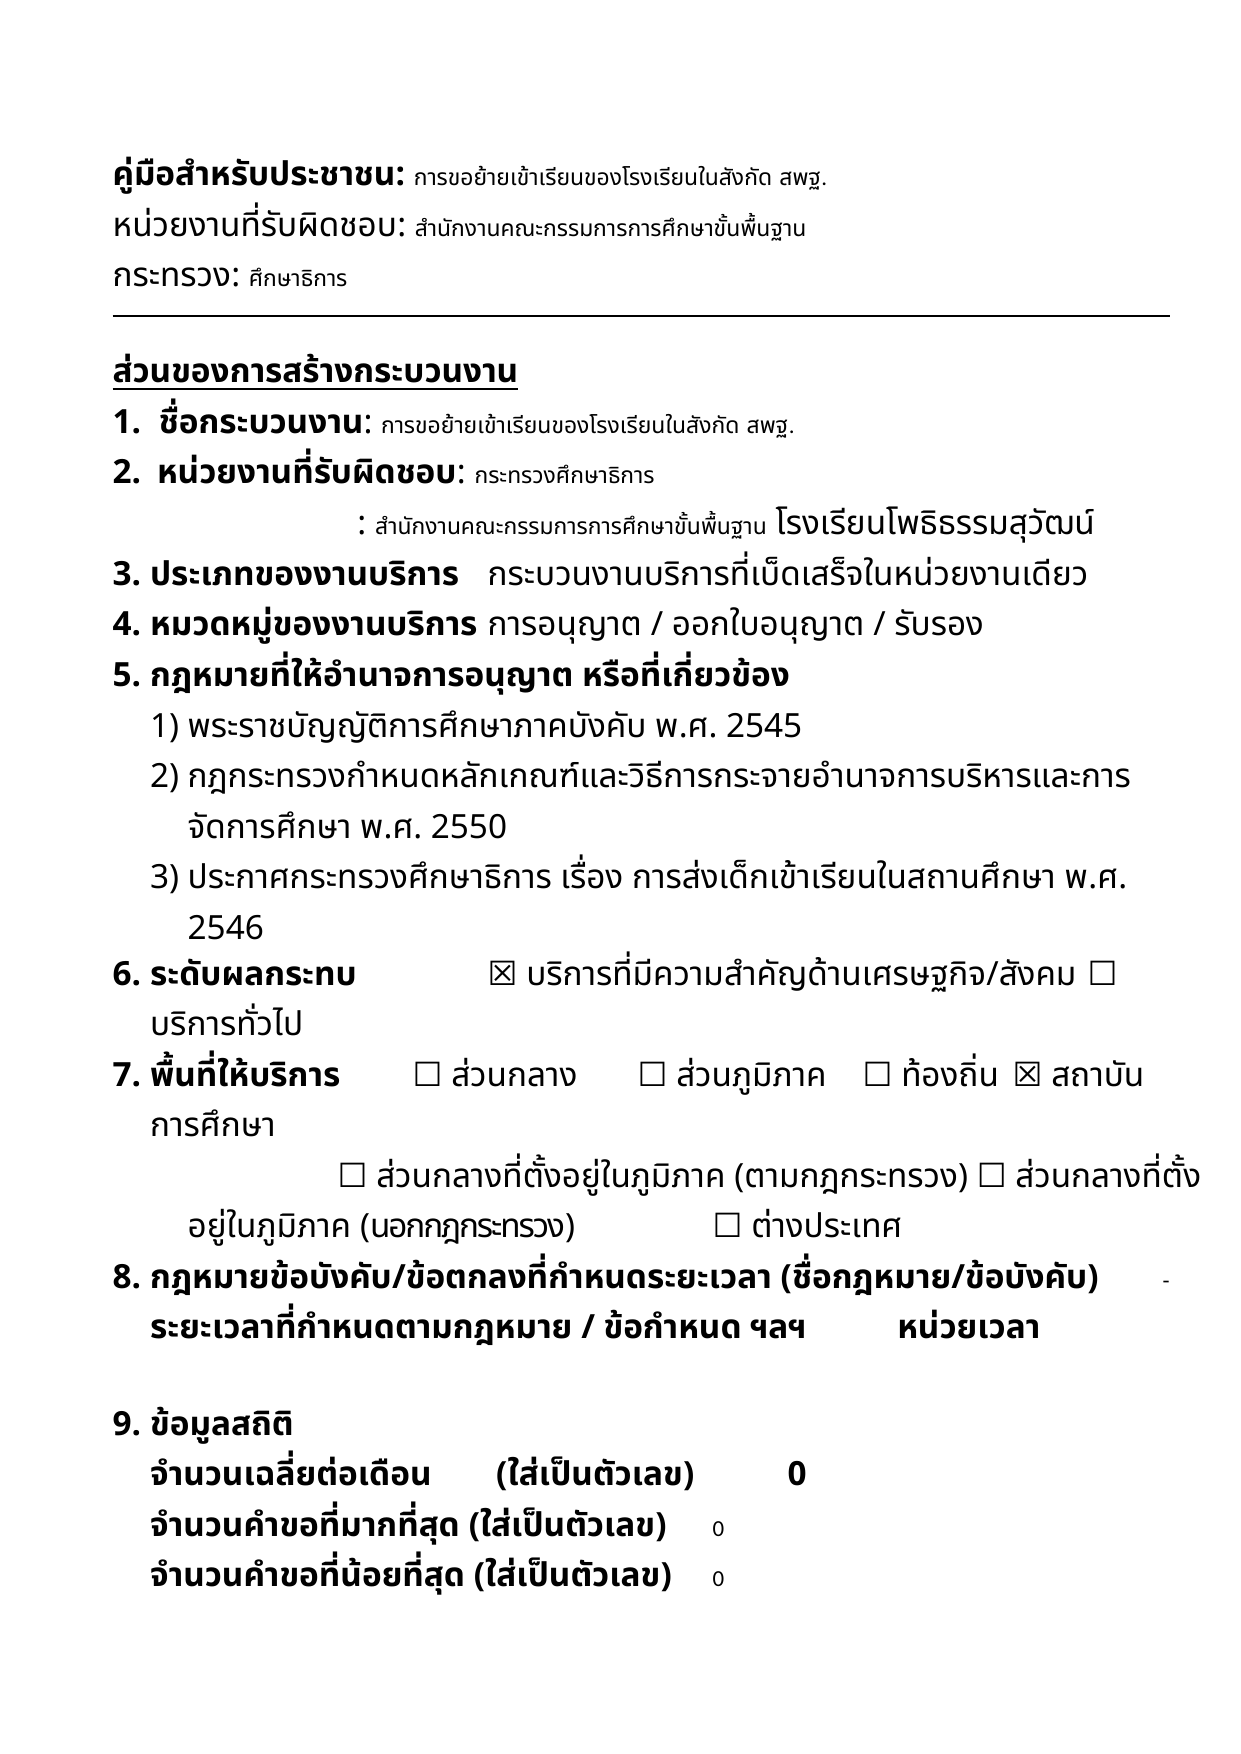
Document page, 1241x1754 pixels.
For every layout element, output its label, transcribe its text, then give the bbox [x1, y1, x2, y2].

text จำนวนเฉลี่ยต่อเดือน (ใส่เป็นตัวเลข) 0 [112, 1450, 1172, 1501]
text หน่วยงานที่รับผิดชอบ: [112, 201, 1172, 251]
list ข้อมูลสถิติ [112, 1399, 1172, 1450]
text คู่มือสำหรับประชาชน: [112, 150, 1172, 201]
list ประเภทของงานบริการ [112, 549, 1172, 600]
list กฎหมายข้อบังคับ/ข้อตกลงที่กำหนดระยะเวลา (ชื่อกฎหมาย/ข้อบังคับ) [112, 1253, 1172, 1303]
text ระยะเวลาที่กำหนดตามกฎหมาย / ข้อกำหนด ฯลฯ หน่วยเวลา [150, 1303, 1172, 1354]
list พื้นที่ให้บริการ ส่วนกลาง ส่วนภูมิภาค ท้องถิ่น สถาบันการศึกษา [112, 1050, 1172, 1151]
text ส่วนของการสร้างกระบวนงาน [112, 347, 1172, 398]
text จำนวนคำขอที่น้อยที่สุด (ใส่เป็นตัวเลข) [112, 1551, 1172, 1602]
list พระราชบัญญัติการศึกษาภาคบังคับ พ.ศ. 2545 [150, 701, 1172, 752]
text ส่วนกลางที่ตั้งอยู่ในภูมิภาค (ตามกฎกระทรวง) ส่วนกลางที่ตั้งอยู่ในภูมิภาค (นอกกฎกระทรวง) ต่างประเทศ [187, 1151, 1220, 1253]
list หน่วยงานที่รับผิดชอบ: [112, 448, 1172, 499]
list ประกาศกระทรวงศึกษาธิการ เรื่อง การส่งเด็กเข้าเรียนในสถานศึกษา พ.ศ. 2546 [150, 853, 1172, 949]
text กระทรวง: [112, 251, 1172, 302]
list ชื่อกระบวนงาน: [112, 398, 1172, 448]
list : โรงเรียนโพธิธรรมสุวัฒน์ [349, 499, 1172, 549]
list กฎหมายที่ให้อำนาจการอนุญาต หรือที่เกี่ยวข้อง [112, 651, 1172, 701]
list หมวดหมู่ของงานบริการ [112, 600, 1172, 651]
list ระดับผลกระทบ บริการที่มีความสำคัญด้านเศรษฐกิจ/สังคม บริการทั่วไป [112, 949, 1172, 1050]
list กฎกระทรวงกำหนดหลักเกณฑ์และวิธีการกระจายอำนาจการบริหารและการจัดการศึกษา พ.ศ. 2550 [150, 752, 1172, 853]
text จำนวนคำขอที่มากที่สุด (ใส่เป็นตัวเลข) [112, 1501, 1172, 1551]
